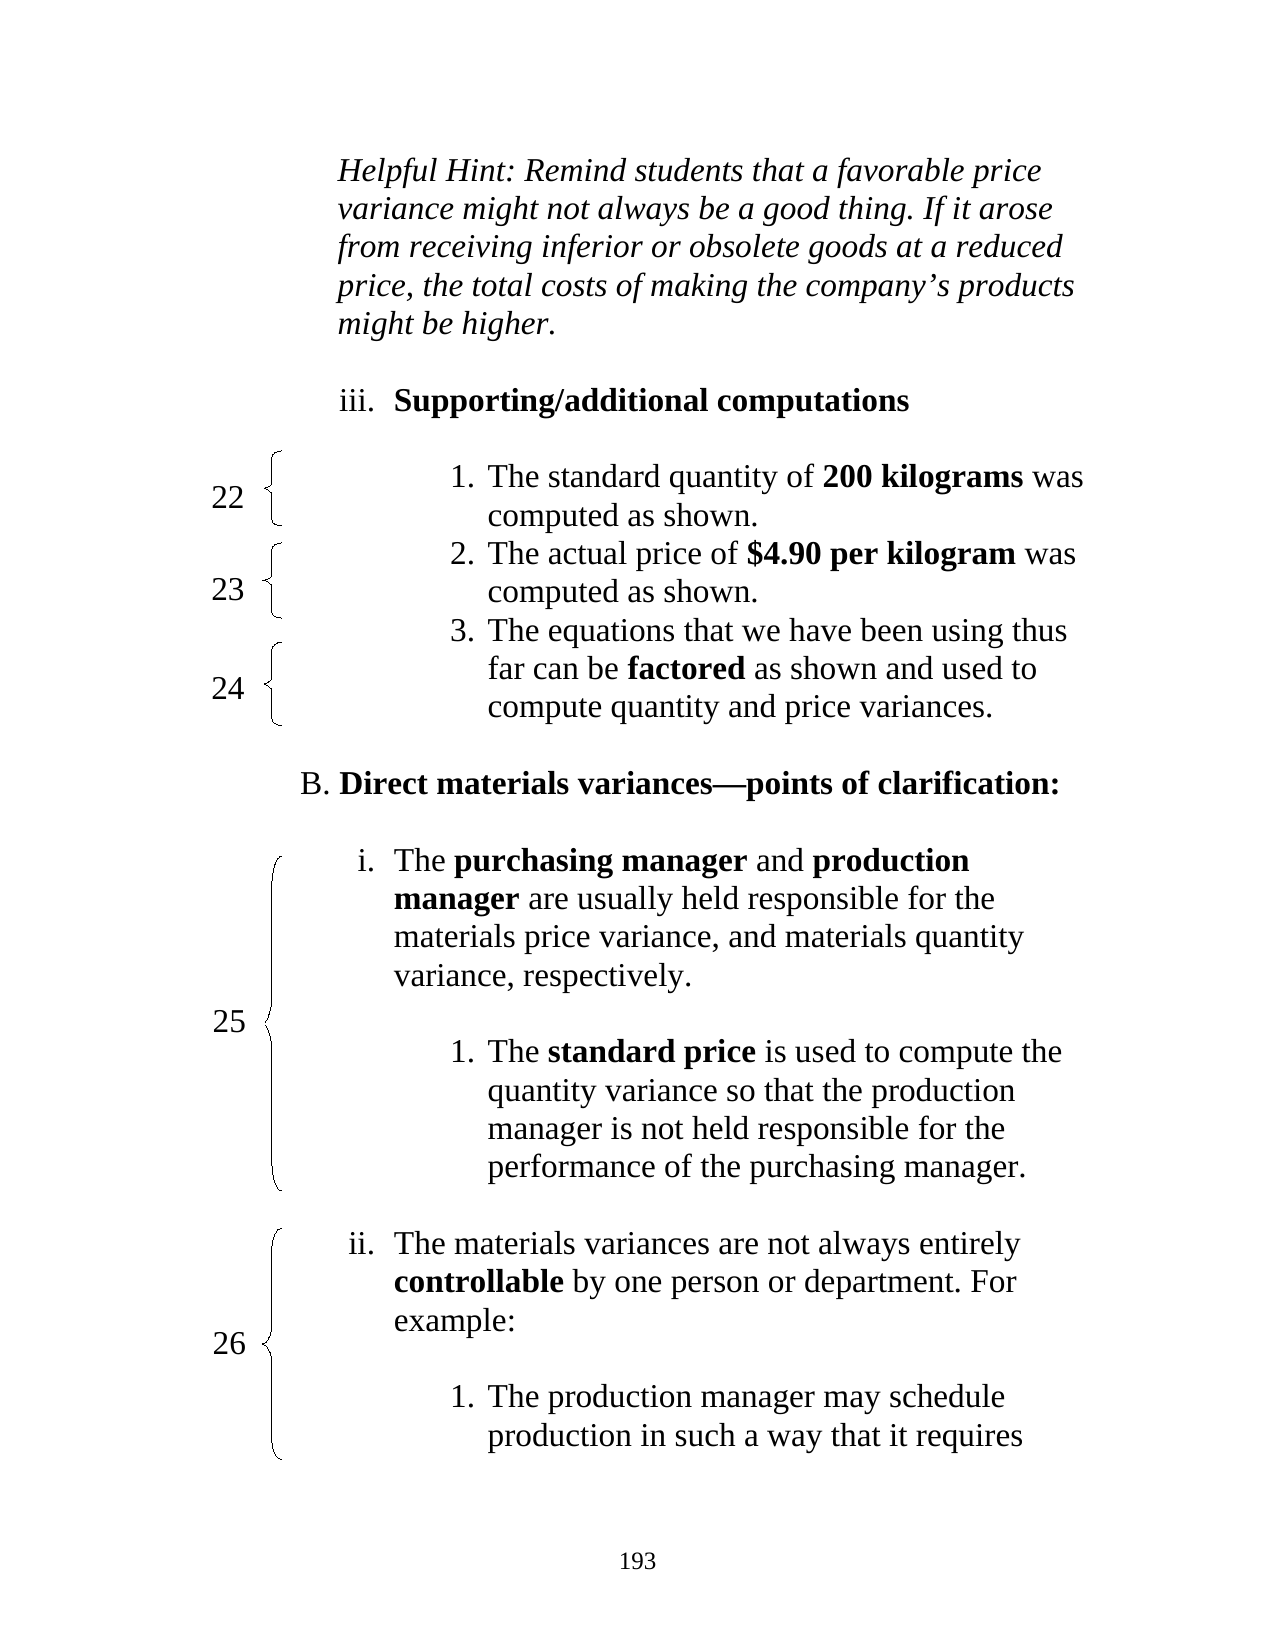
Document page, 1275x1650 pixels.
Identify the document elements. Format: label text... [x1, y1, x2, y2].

list The standard price is used to compute the quantity variance so that the production manager is not held responsible for the performance of the purchasing manager. [450, 1032, 1087, 1185]
list Supporting/additional computations [375, 380, 1087, 418]
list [450, 1377, 1087, 1453]
subtitle Direct materials variances—points of clarification: [300, 763, 1087, 802]
text Helpful Hint: Remind students that a favorable price variance might not always be a good thing. If it arose from receiving inferior or obsolete goods at a reduced price, the total costs of making the company’s products might be higher. [337, 150, 1087, 342]
list The actual price of $4.90 per kilogram was computed as shown. [450, 533, 1087, 610]
list The standard quantity of 200 kilograms was computed as shown. [450, 457, 1087, 533]
list The materials variances are not always entirely controllable by one person or department. For example: [375, 1223, 1087, 1338]
list The purchasing manager and production manager are usually held responsible for the materials price variance, and materials quantity variance, respectively. [375, 840, 1087, 993]
list The equations that we have been using thus far can be factored as shown and used to compute quantity and price variances. [450, 610, 1087, 725]
